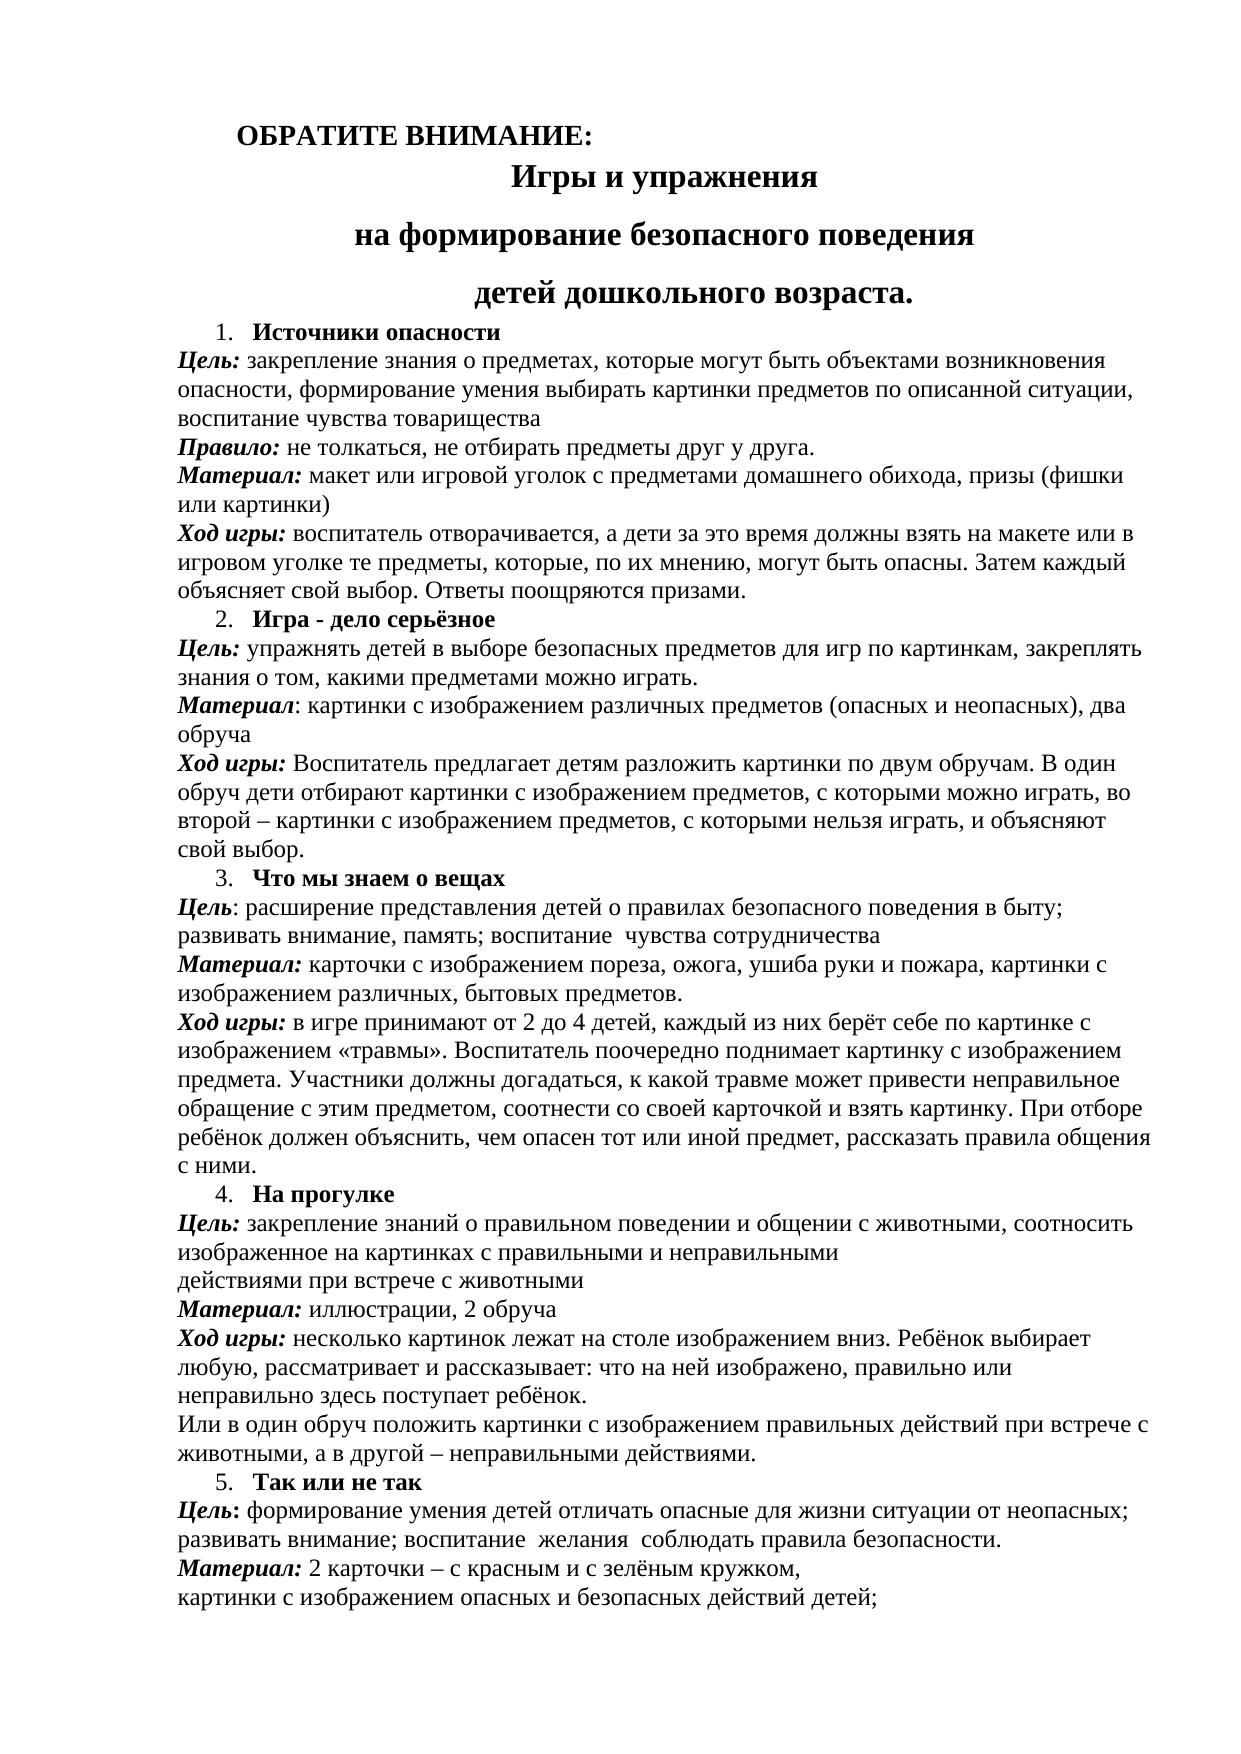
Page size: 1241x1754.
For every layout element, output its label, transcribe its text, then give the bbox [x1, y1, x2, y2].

text Материал: карточки с изображением пореза, ожога, ушиба руки и пожара, картинки с изображением различных, бытовых предметов. [177, 949, 1152, 1007]
list Источники опасности [215, 317, 1152, 346]
text на формирование безопасного поведения [177, 215, 1152, 253]
text Ход игры: Воспитатель предлагает детям разложить картинки по двум обручам. В один обруч дети отбирают картинки с изображением предметов, с которыми можно играть, во второй – картинки с изображением предметов, с которыми нельзя играть, и объясняют свой выбор. [177, 748, 1152, 863]
text Игры и упражнения [177, 157, 1152, 195]
text Цель: закрепление знаний о правильном поведении и общении с животными, соотносить изображенное на картинках с правильными и неправильными [177, 1208, 1152, 1266]
text картинки с изображением опасных и безопасных действий детей; [177, 1582, 1152, 1611]
text Ход игры: в игре принимают от 2 до 4 детей, каждый из них берёт себе по картинке с изображением «травмы». Воспитатель поочередно поднимает картинку с изображением предмета. Участники должны догадаться, к какой травме может привести неправильное обращение с этим предметом, соотнести со своей карточкой и взять картинку. При отборе ребёнок должен объяснить, чем опасен тот или иной предмет, рассказать правила общения с ними. [177, 1007, 1152, 1179]
list На прогулке [215, 1179, 1152, 1208]
list Что мы знаем о вещах [215, 863, 1152, 892]
text Цель: формирование умения детей отличать опасные для жизни ситуации от неопасных; развивать внимание; воспитание желания соблюдать правила безопасности. [177, 1496, 1152, 1553]
list Так или не так [215, 1467, 1152, 1496]
list Игра - дело серьёзное [215, 604, 1152, 633]
text Ход игры: несколько картинок лежат на столе изображением вниз. Ребёнок выбирает любую, рассматривает и рассказывает: что на ней изображено, правильно или неправильно здесь поступает ребёнок. [177, 1323, 1152, 1409]
text Материал: 2 карточки – с красным и с зелёным кружком, [177, 1553, 1152, 1582]
text Или в один обруч положить картинки с изображением правильных действий при встрече с животными, а в другой – неправильными действиями. [177, 1409, 1152, 1467]
text Материал: картинки с изображением различных предметов (опасных и неопасных), два обруча [177, 691, 1152, 748]
text Цель: расширение представления детей о правилах безопасного поведения в быту; развивать внимание, память; воспитание чувства сотрудничества [177, 892, 1152, 949]
text ОБРАТИТЕ ВНИМАНИЕ: [177, 118, 1152, 152]
text Материал: макет или игровой уголок с предметами домашнего обихода, призы (фишки или картинки) [177, 461, 1152, 518]
text Правило: не толкаться, не отбирать предметы друг у друга. [177, 432, 1152, 461]
text Ход игры: воспитатель отворачивается, а дети за это время должны взять на макете или в игровом уголке те предметы, которые, по их мнению, могут быть опасны. Затем каждый объясняет свой выбор. Ответы поощряются призами. [177, 518, 1152, 604]
text детей дошкольного возраста. [177, 273, 1152, 311]
text Цель: упражнять детей в выборе безопасных предметов для игр по картинкам, закреплять знания о том, какими предметами можно играть. [177, 633, 1152, 691]
text действиями при встрече с животными [177, 1266, 1152, 1294]
text Материал: иллюстрации, 2 обруча [177, 1294, 1152, 1323]
text Цель: закрепление знания о предметах, которые могут быть объектами возникновения опасности, формирование умения выбирать картинки предметов по описанной ситуации, воспитание чувства товарищества [177, 346, 1152, 432]
